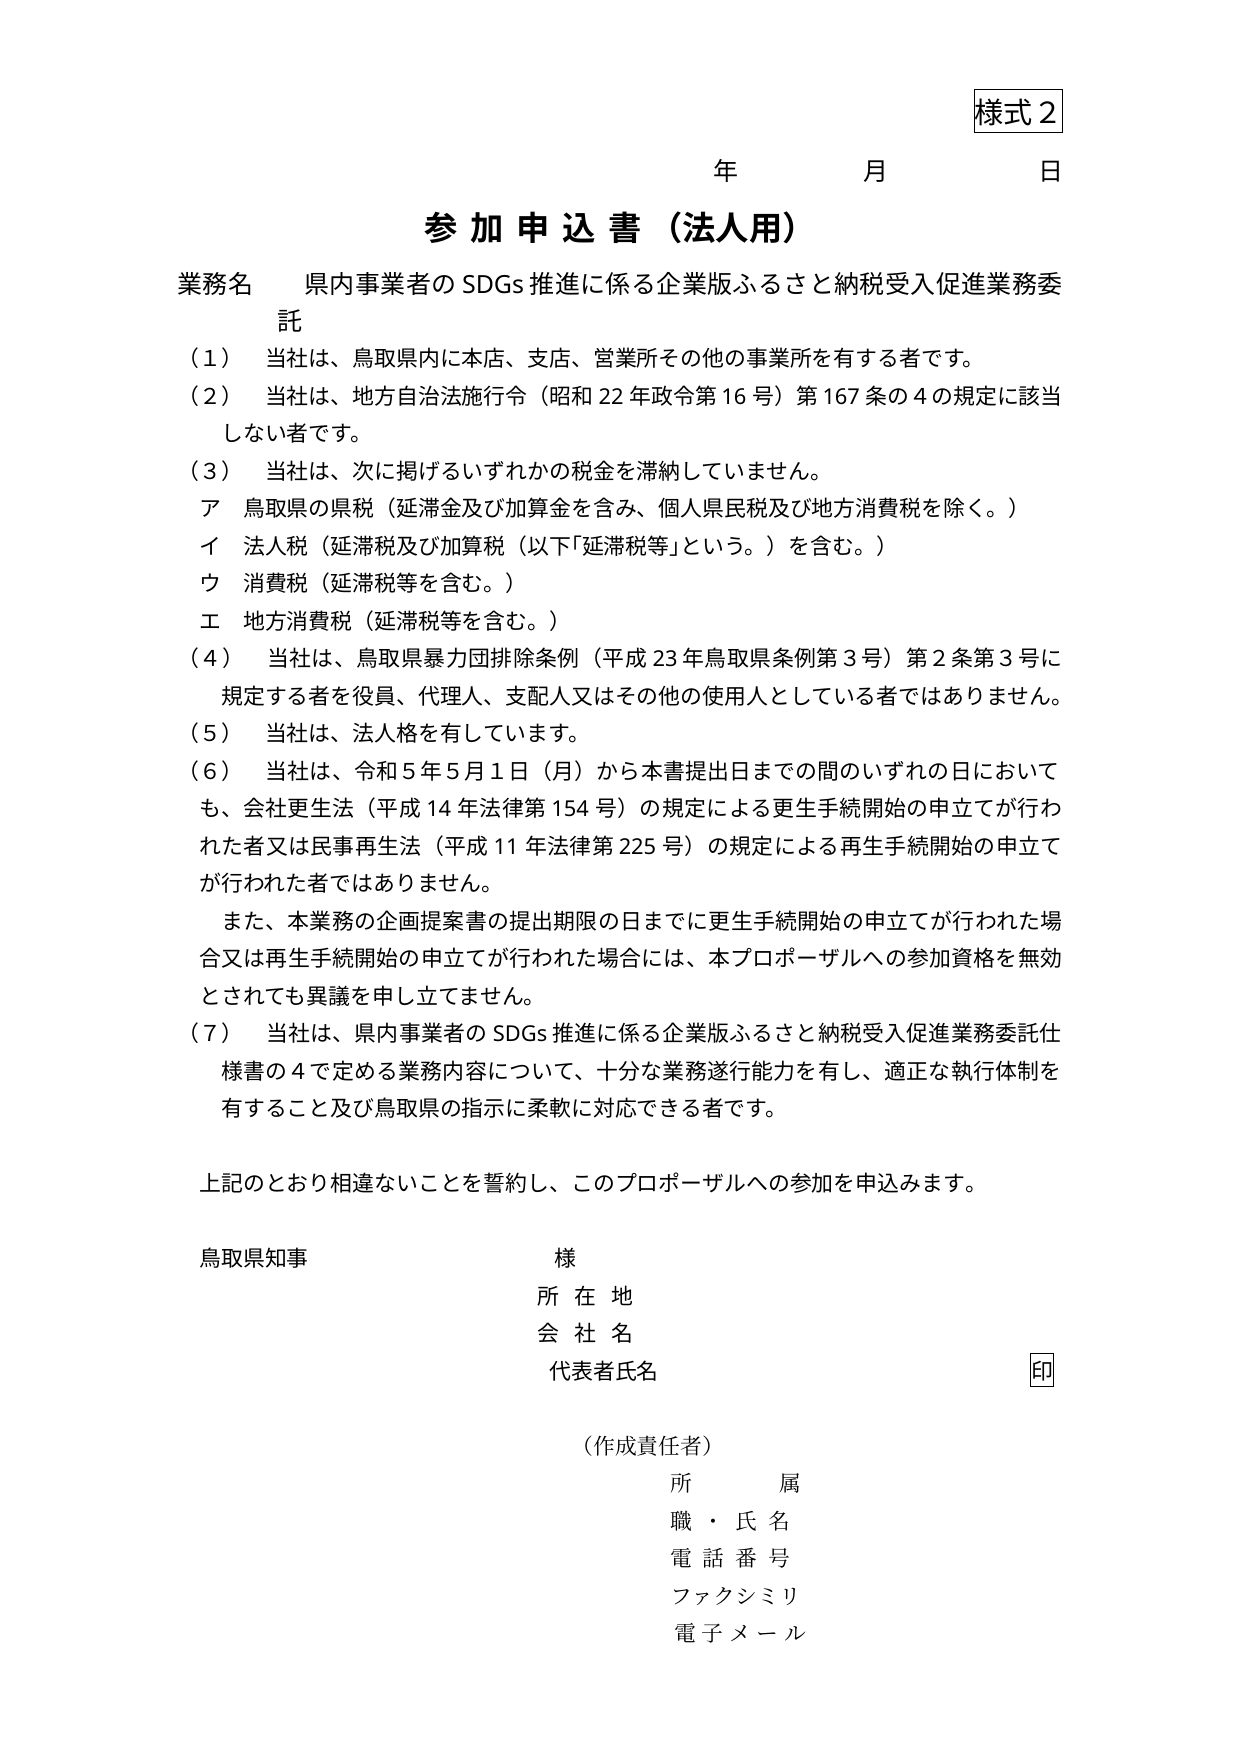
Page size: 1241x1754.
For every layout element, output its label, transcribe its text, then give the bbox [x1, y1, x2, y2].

text 職・氏名 [670, 1501, 1063, 1538]
text 年 月 日 [177, 151, 1063, 188]
text また、本業務の企画提案書の提出期限の日までに更生手続開始の申立てが行われた場合又は再生手続開始の申立てが行われた場合には、本プロポーザルへの参加資格を無効とされても異議を申し立てません。 [199, 901, 1063, 1013]
text ウ 消費税（延滞税等を含む。） [199, 563, 1063, 601]
text （２） 当社は、地方自治法施行令（昭和22 年政令第16 号）第167 条の４の規定に該当しない者です。 [177, 376, 1063, 451]
text 業務名 県内事業者のSDGs推進に係る企業版ふるさと納税受入促進業務委託 [177, 263, 1063, 338]
text （１） 当社は、鳥取県内に本店、支店、営業所その他の事業所を有する者です。 [177, 338, 1063, 376]
text イ 法人税（延滞税及び加算税（以下｢延滞税等｣という。）を含む。） [199, 526, 1063, 563]
text （作成責任者） [177, 1426, 1063, 1463]
text （３） 当社は、次に掲げるいずれかの税金を滞納していません。 [177, 451, 1063, 488]
text 鳥取県知事 様 [177, 1238, 1063, 1276]
text （７） 当社は、県内事業者のSDGs推進に係る企業版ふるさと納税受入促進業務委託仕様書の４で定める業務内容について、十分な業務遂行能力を有し、適正な執行体制を有すること及び鳥取県の指示に柔軟に対応できる者です。 [177, 1013, 1063, 1126]
text 上記のとおり相違ないことを誓約し、このプロポーザルへの参加を申込みます。 [177, 1163, 1063, 1201]
text 代表者氏名 印 [177, 1351, 1063, 1388]
text 電話番号 [670, 1538, 1063, 1576]
text 所在地 [177, 1276, 1048, 1313]
text （６） 当社は、令和５年５月１日（月）から本書提出日までの間のいずれの日においても、会社更生法（平成14 年法律第154 号）の規定による更生手続開始の申立てが行われた者又は民事再生法（平成11 年法律第225 号）の規定による再生手続開始の申立てが行われた者ではありません。 [177, 751, 1063, 901]
text 参加申込書 （法人用） [177, 188, 1063, 263]
text （５） 当社は、法人格を有しています。 [177, 713, 1063, 751]
text （４） 当社は、鳥取県暴力団排除条例（平成23年鳥取県条例第３号）第２条第３号に規定する者を役員、代理人、支配人又はその他の使用人としている者ではありません。 [177, 638, 1063, 713]
text 電子メール [177, 1613, 1063, 1651]
text エ 地方消費税（延滞税等を含む。） [199, 601, 1063, 638]
text ア 鳥取県の県税（延滞金及び加算金を含み、個人県民税及び地方消費税を除く。） [199, 488, 1063, 526]
text ファクシミリ [670, 1576, 1063, 1613]
text 所 属 [670, 1463, 1063, 1501]
text 会社名 [177, 1313, 1048, 1351]
